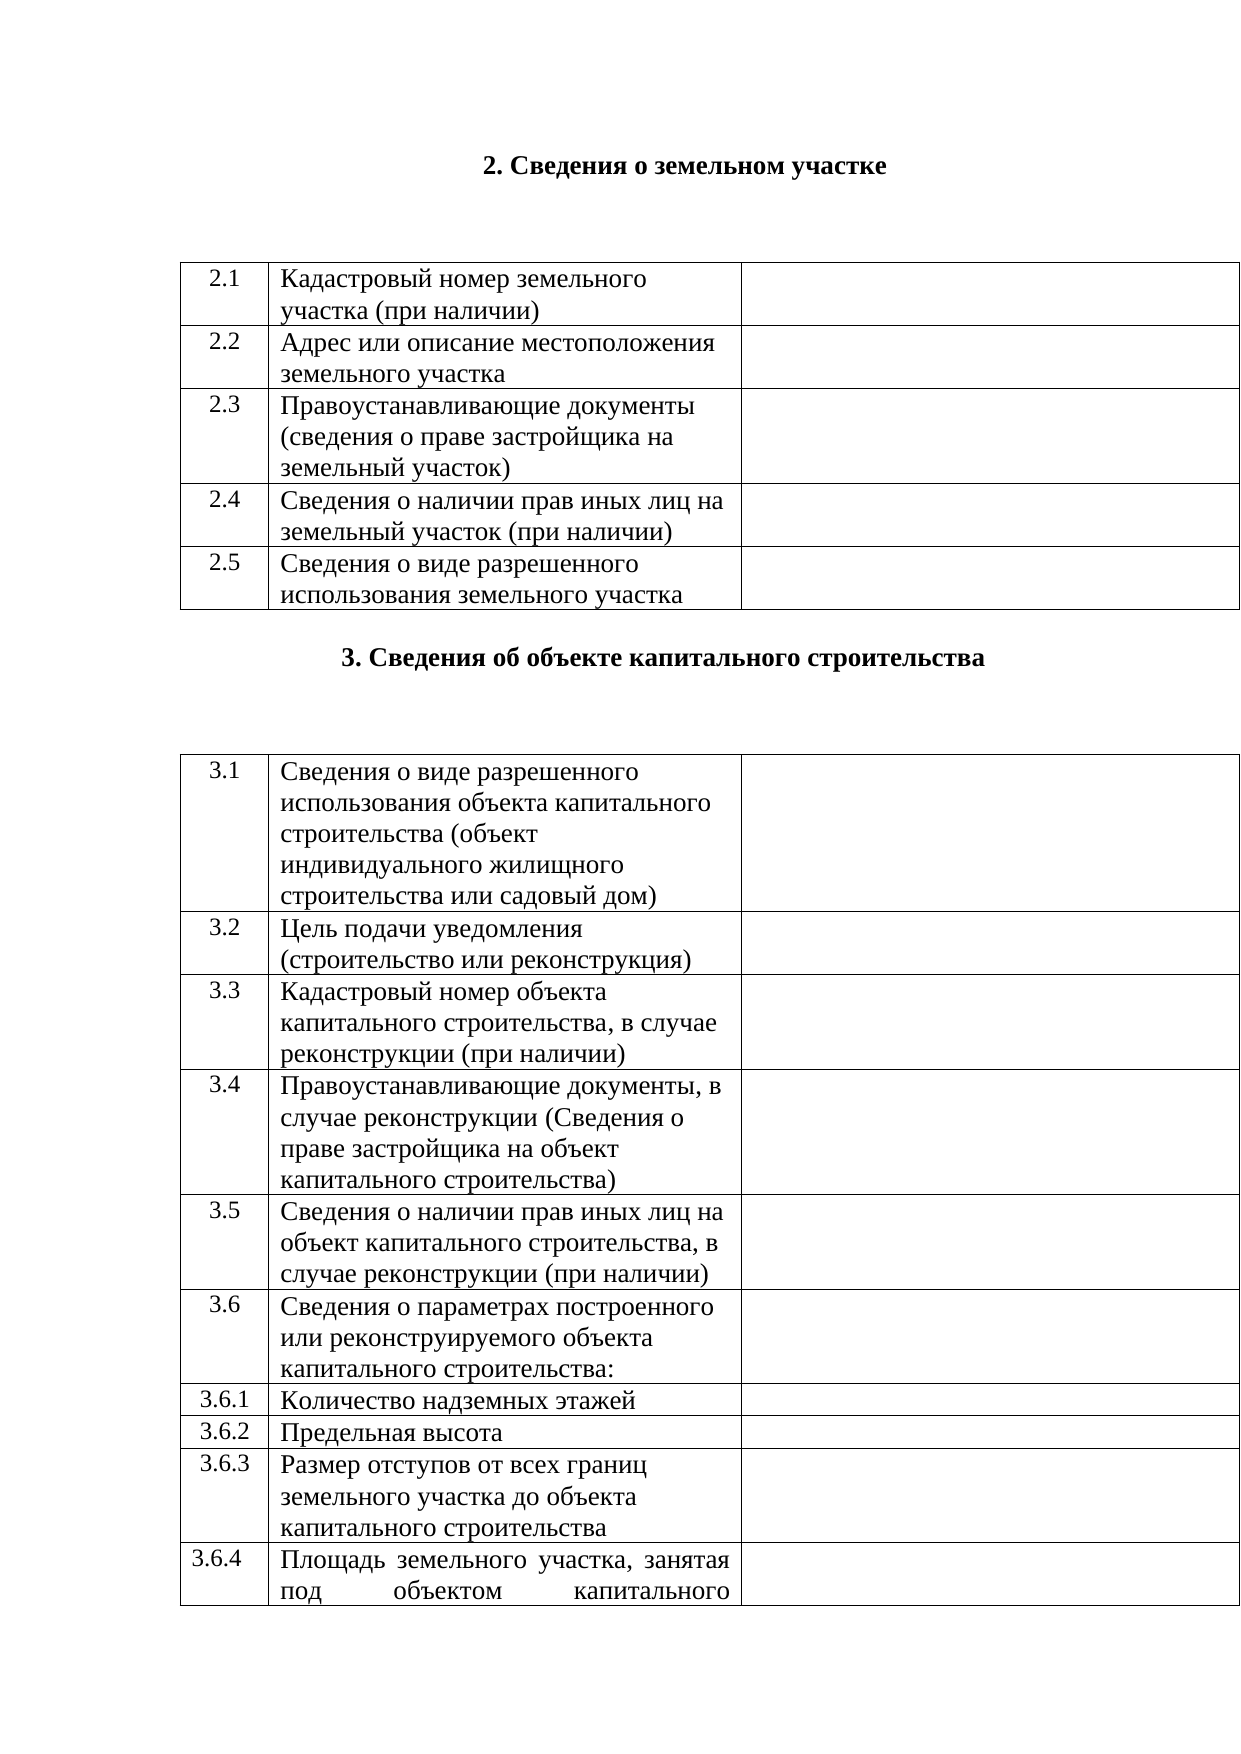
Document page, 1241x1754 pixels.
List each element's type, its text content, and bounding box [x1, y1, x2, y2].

table_cell Предельная высота [269, 1416, 741, 1447]
table_cell [742, 1195, 1239, 1288]
table_cell [742, 912, 1239, 974]
text 3. Сведения об объекте капитального строительства [177, 642, 1149, 673]
table_cell Цель подачи уведомления (строительство или реконструкция) [269, 912, 741, 974]
table_cell [742, 547, 1239, 609]
table_cell 3.4 [181, 1070, 268, 1194]
table_cell 3.6.2 [181, 1416, 268, 1447]
table_cell Сведения о виде разрешенного использования земельного участка [269, 547, 741, 609]
table_cell 3.6.1 [181, 1384, 268, 1415]
table_cell Правоустанавливающие документы (сведения о праве застройщика на земельный участок) [269, 389, 741, 483]
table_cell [269, 1543, 741, 1605]
table_cell 2.5 [181, 547, 268, 609]
table_cell [742, 1543, 1239, 1605]
table_cell 3.6 [181, 1290, 268, 1383]
table_header [742, 755, 1239, 911]
table_cell [742, 1416, 1239, 1447]
table_cell Правоустанавливающие документы, в случае реконструкции (Сведения о праве застройщика на объект капитального строительства) [269, 1070, 741, 1194]
table_cell [742, 1449, 1239, 1542]
table_cell 2.4 [181, 484, 268, 546]
table_cell [742, 1384, 1239, 1415]
table_header Кадастровый номер земельного участка (при наличии) [269, 263, 741, 325]
text 2. Сведения о земельном участке [220, 149, 1149, 180]
table_cell [742, 326, 1239, 388]
table_cell 3.6.4 [181, 1543, 268, 1605]
table_cell [742, 1290, 1239, 1383]
table_cell Адрес или описание местоположения земельного участка [269, 326, 741, 388]
table_cell Сведения о наличии прав иных лиц на земельный участок (при наличии) [269, 484, 741, 546]
table_cell [742, 389, 1239, 483]
table_cell 3.3 [181, 975, 268, 1068]
table_cell Размер отступов от всех границ земельного участка до объекта капитального строительства [269, 1449, 741, 1542]
table_cell 2.3 [181, 389, 268, 483]
table_cell [742, 484, 1239, 546]
table_cell Сведения о параметрах построенного или реконструируемого объекта капитального строительства: [269, 1290, 741, 1383]
table_header [742, 263, 1239, 325]
table_cell 3.6.3 [181, 1449, 268, 1542]
table_header 2.1 [181, 263, 268, 325]
table_header 3.1 [181, 755, 268, 911]
table_cell 3.5 [181, 1195, 268, 1288]
table_cell Количество надземных этажей [269, 1384, 741, 1415]
table_cell 2.2 [181, 326, 268, 388]
table_cell Сведения о наличии прав иных лиц на объект капитального строительства, в случае реконструкции (при наличии) [269, 1195, 741, 1288]
table_cell Кадастровый номер объекта капитального строительства, в случае реконструкции (при наличии) [269, 975, 741, 1068]
table_cell [742, 975, 1239, 1068]
table_cell 3.2 [181, 912, 268, 974]
table_header Сведения о виде разрешенного использования объекта капитального строительства (объект индивидуального жилищного строительства или садовый дом) [269, 755, 741, 911]
table_cell [742, 1070, 1239, 1194]
